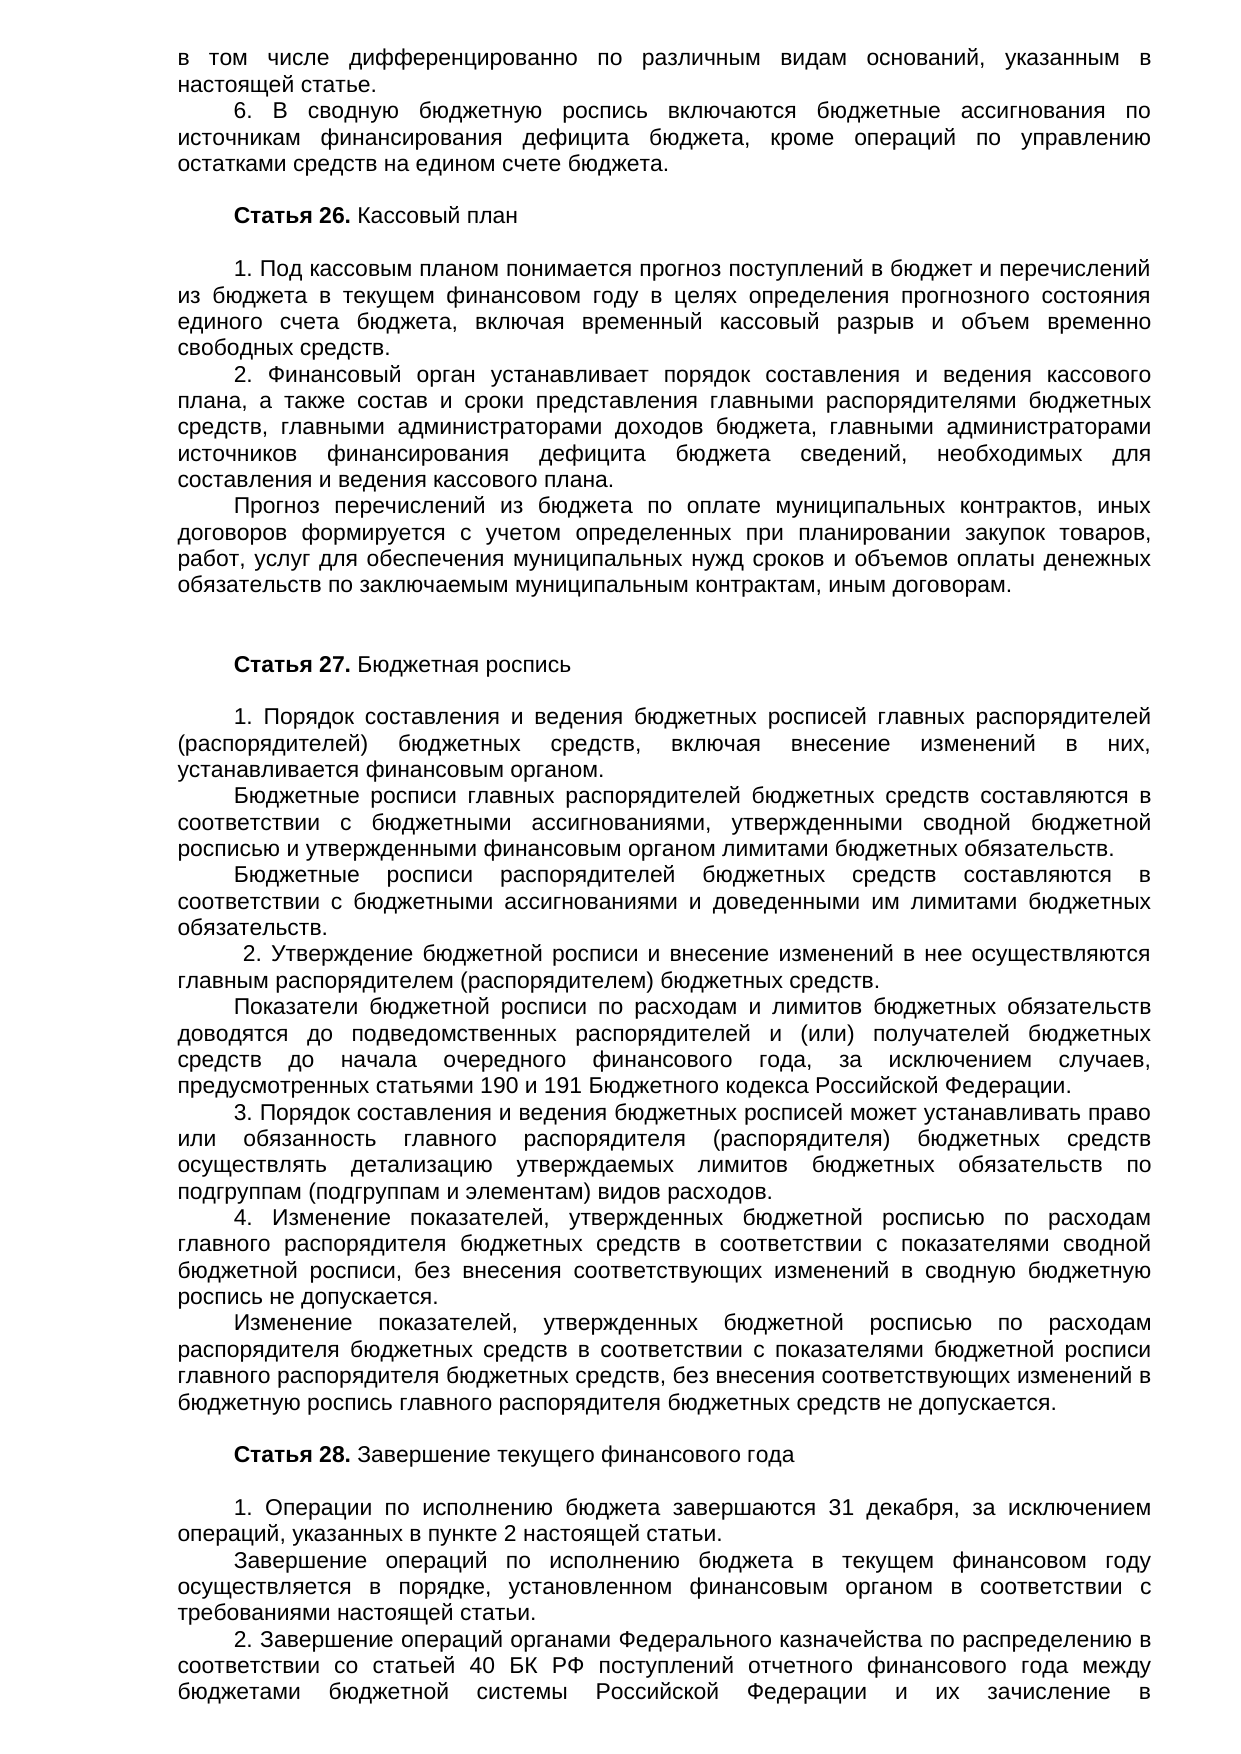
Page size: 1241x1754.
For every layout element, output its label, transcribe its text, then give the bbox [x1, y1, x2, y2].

text Статья 28. Завершение текущего финансового года [177, 1441, 1152, 1467]
text 2. Утверждение бюджетной росписи и внесение изменений в нее осуществляются главным распорядителем (распорядителем) бюджетных средств. [177, 940, 1152, 993]
text Статья 26. Кассовый план [177, 202, 1152, 229]
text 1. Порядок составления и ведения бюджетных росписей главных распорядителей (распорядителей) бюджетных средств, включая внесение изменений в них, устанавливается финансовым органом. [177, 703, 1152, 782]
text Бюджетные росписи главных распорядителей бюджетных средств составляются в соответствии с бюджетными ассигнованиями, утвержденными сводной бюджетной росписью и утвержденными финансовым органом лимитами бюджетных обязательств. [177, 782, 1152, 861]
text 2. Финансовый орган устанавливает порядок составления и ведения кассового плана, а также состав и сроки представления главными распорядителями бюджетных средств, главными администраторами доходов бюджета, главными администраторами источников финансирования дефицита бюджета сведений, необходимых для составления и ведения кассового плана. [177, 361, 1152, 492]
text 1. Операции по исполнению бюджета завершаются 31 декабря, за исключением операций, указанных в пункте 2 настоящей статьи. [177, 1494, 1152, 1547]
text Статья 27. Бюджетная роспись [177, 651, 1152, 677]
text 4. Изменение показателей, утвержденных бюджетной росписью по расходам главного распорядителя бюджетных средств в соответствии с показателями сводной бюджетной росписи, без внесения соответствующих изменений в сводную бюджетную роспись не допускается. [177, 1204, 1152, 1309]
text Показатели бюджетной росписи по расходам и лимитов бюджетных обязательств доводятся до подведомственных распорядителей и (или) получателей бюджетных средств до начала очередного финансового года, за исключением случаев, предусмотренных статьями 190 и 191 Бюджетного кодекса Российской Федерации. [177, 993, 1152, 1098]
text Бюджетные росписи распорядителей бюджетных средств составляются в соответствии с бюджетными ассигнованиями и доведенными им лимитами бюджетных обязательств. [177, 861, 1152, 940]
text Изменение показателей, утвержденных бюджетной росписью по расходам распорядителя бюджетных средств в соответствии с показателями бюджетной росписи главного распорядителя бюджетных средств, без внесения соответствующих изменений в бюджетную роспись главного распорядителя бюджетных средств не допускается. [177, 1309, 1152, 1415]
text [177, 1626, 1152, 1705]
text 1. Под кассовым планом понимается прогноз поступлений в бюджет и перечислений из бюджета в текущем финансовом году в целях определения прогнозного состояния единого счета бюджета, включая временный кассовый разрыв и объем временно свободных средств. [177, 255, 1152, 361]
text Завершение операций по исполнению бюджета в текущем финансовом году осуществляется в порядке, установленном финансовым органом в соответствии с требованиями настоящей статьи. [177, 1547, 1152, 1626]
text Прогноз перечислений из бюджета по оплате муниципальных контрактов, иных договоров формируется с учетом определенных при планировании закупок товаров, работ, услуг для обеспечения муниципальных нужд сроков и объемов оплаты денежных обязательств по заключаемым муниципальным контрактам, иным договорам. [177, 492, 1152, 598]
text 3. Порядок составления и ведения бюджетных росписей может устанавливать право или обязанность главного распорядителя (распорядителя) бюджетных средств осуществлять детализацию утверждаемых лимитов бюджетных обязательств по подгруппам (подгруппам и элементам) видов расходов. [177, 1098, 1152, 1204]
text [177, 44, 1152, 97]
text 6. В сводную бюджетную роспись включаются бюджетные ассигнования по источникам финансирования дефицита бюджета, кроме операций по управлению остатками средств на едином счете бюджета. [177, 97, 1152, 176]
